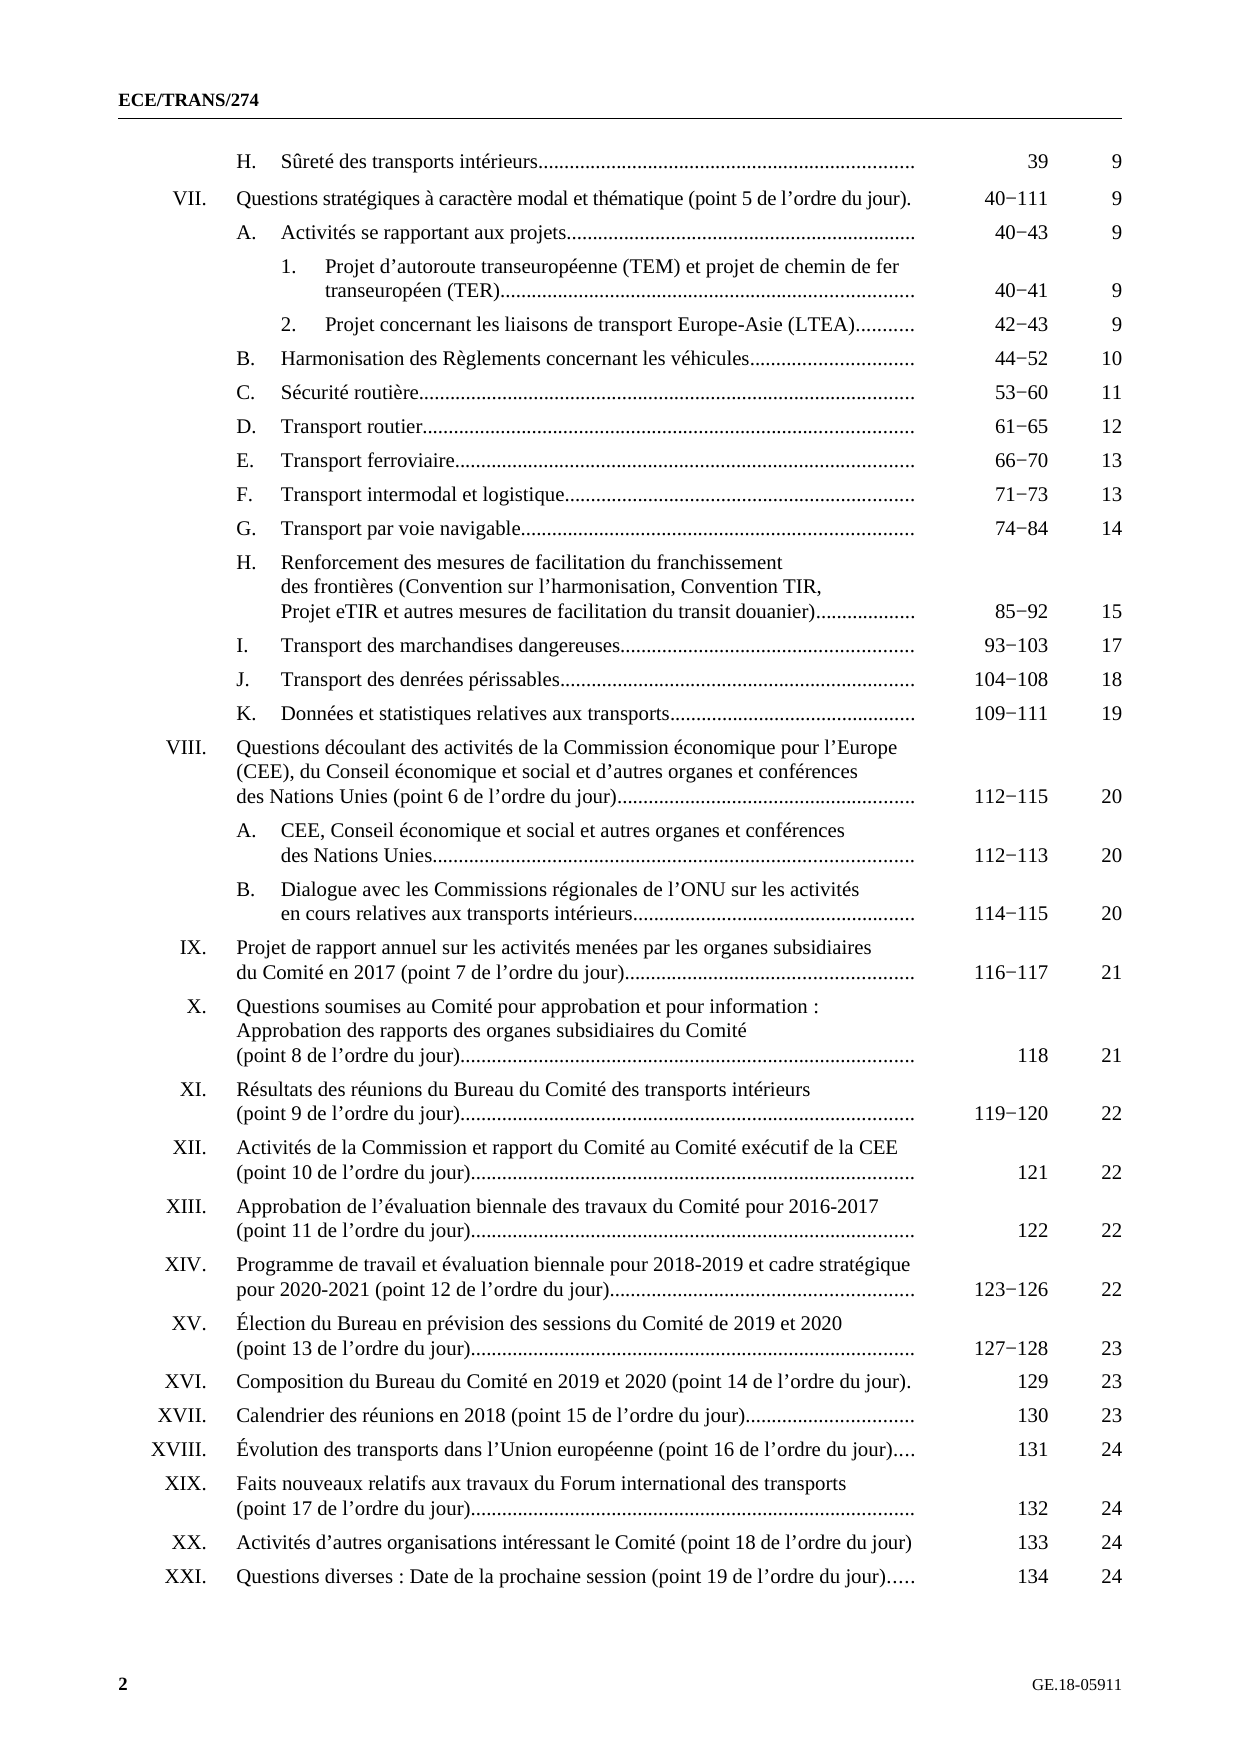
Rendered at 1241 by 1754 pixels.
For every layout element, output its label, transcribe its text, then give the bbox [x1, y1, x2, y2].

text XV. Élection du Bureau en prévision des sessions du Comité de 2019 et 2020 (point 13 de l’ordre du jour) 127−128 23 [118, 1310, 1122, 1359]
text 1. Projet d’autoroute transeuropéenne (TEM) et projet de chemin de fer transeuropéen (TER) 40−41 9 [281, 253, 1122, 302]
text B. Dialogue avec les Commissions régionales de l’ONU sur les activités en cours relatives aux transports intérieurs 114−115 20 [236, 876, 1122, 925]
text I. Transport des marchandises dangereuses 93−103 17 [236, 632, 1122, 657]
text D. Transport routier 61−65 12 [236, 413, 1122, 438]
text XII. Activités de la Commission et rapport du Comité au Comité exécutif de la CEE (point 10 de l’ordre du jour) 121 22 [118, 1135, 1122, 1184]
text F. Transport intermodal et logistique 71−73 13 [236, 481, 1122, 506]
text XXI. Questions diverses : Date de la prochaine session (point 19 de l’ordre du jour) 134 24 [118, 1563, 1122, 1588]
text XVII. Calendrier des réunions en 2018 (point 15 de l’ordre du jour) 130 23 [118, 1403, 1122, 1427]
text XI. Résultats des réunions du Bureau du Comité des transports intérieurs (point 9 de l’ordre du jour) 119−120 22 [118, 1076, 1122, 1125]
text H. Sûreté des transports intérieurs 39 9 [236, 148, 1122, 173]
text E. Transport ferroviaire 66−70 13 [236, 447, 1122, 472]
text K. Données et statistiques relatives aux transports 109−111 19 [236, 700, 1122, 725]
text X. Questions soumises au Comité pour approbation et pour information : Approbation des rapports des organes subsidiaires du Comité (point 8 de l’ordre du jour) 118 21 [118, 993, 1122, 1067]
text VII. Questions stratégiques à caractère modal et thématique (point 5 de l’ordre du jour) 40−111 9 [118, 185, 1122, 210]
text XIII. Approbation de l’évaluation biennale des travaux du Comité pour 2016-2017 (point 11 de l’ordre du jour) 122 22 [118, 1193, 1122, 1242]
text A. Activités se rapportant aux projets 40−43 9 [236, 219, 1122, 244]
text XX. Activités d’autres organisations intéressant le Comité (point 18 de l’ordre du jour) 133 24 [118, 1529, 1122, 1554]
text XIV. Programme de travail et évaluation biennale pour 2018-2019 et cadre stratégique pour 2020-2021 (point 12 de l’ordre du jour) 123−126 22 [118, 1252, 1122, 1301]
text A. CEE, Conseil économique et social et autres organes et conférences des Nations Unies 112−113 20 [236, 817, 1122, 867]
text B. Harmonisation des Règlements concernant les véhicules 44−52 10 [236, 346, 1122, 370]
text G. Transport par voie navigable 74−84 14 [236, 515, 1122, 540]
text IX. Projet de rapport annuel sur les activités menées par les organes subsidiaires du Comité en 2017 (point 7 de l’ordre du jour) 116−117 21 [118, 934, 1122, 984]
text VIII. Questions découlant des activités de la Commission économique pour l’Europe (CEE), du Conseil économique et social et d’autres organes et conférences des Nations Unies (point 6 de l’ordre du jour) 112−115 20 [118, 734, 1122, 808]
text XVIII. Évolution des transports dans l’Union européenne (point 16 de l’ordre du jour) 131 24 [118, 1437, 1122, 1461]
text H. Renforcement des mesures de facilitation du franchissement des frontières (Convention sur l’harmonisation, Convention TIR, Projet eTIR et autres mesures de facilitation du transit douanier) 85−92 15 [236, 549, 1122, 623]
text XVI. Composition du Bureau du Comité en 2019 et 2020 (point 14 de l’ordre du jour) 129 23 [118, 1369, 1122, 1393]
text 2. Projet concernant les liaisons de transport Europe-Asie (LTEA) 42−43 9 [281, 312, 1122, 336]
text J. Transport des denrées périssables 104−108 18 [236, 666, 1122, 691]
text XIX. Faits nouveaux relatifs aux travaux du Forum international des transports (point 17 de l’ordre du jour) 132 24 [118, 1471, 1122, 1520]
text C. Sécurité routière 53−60 11 [236, 379, 1122, 404]
